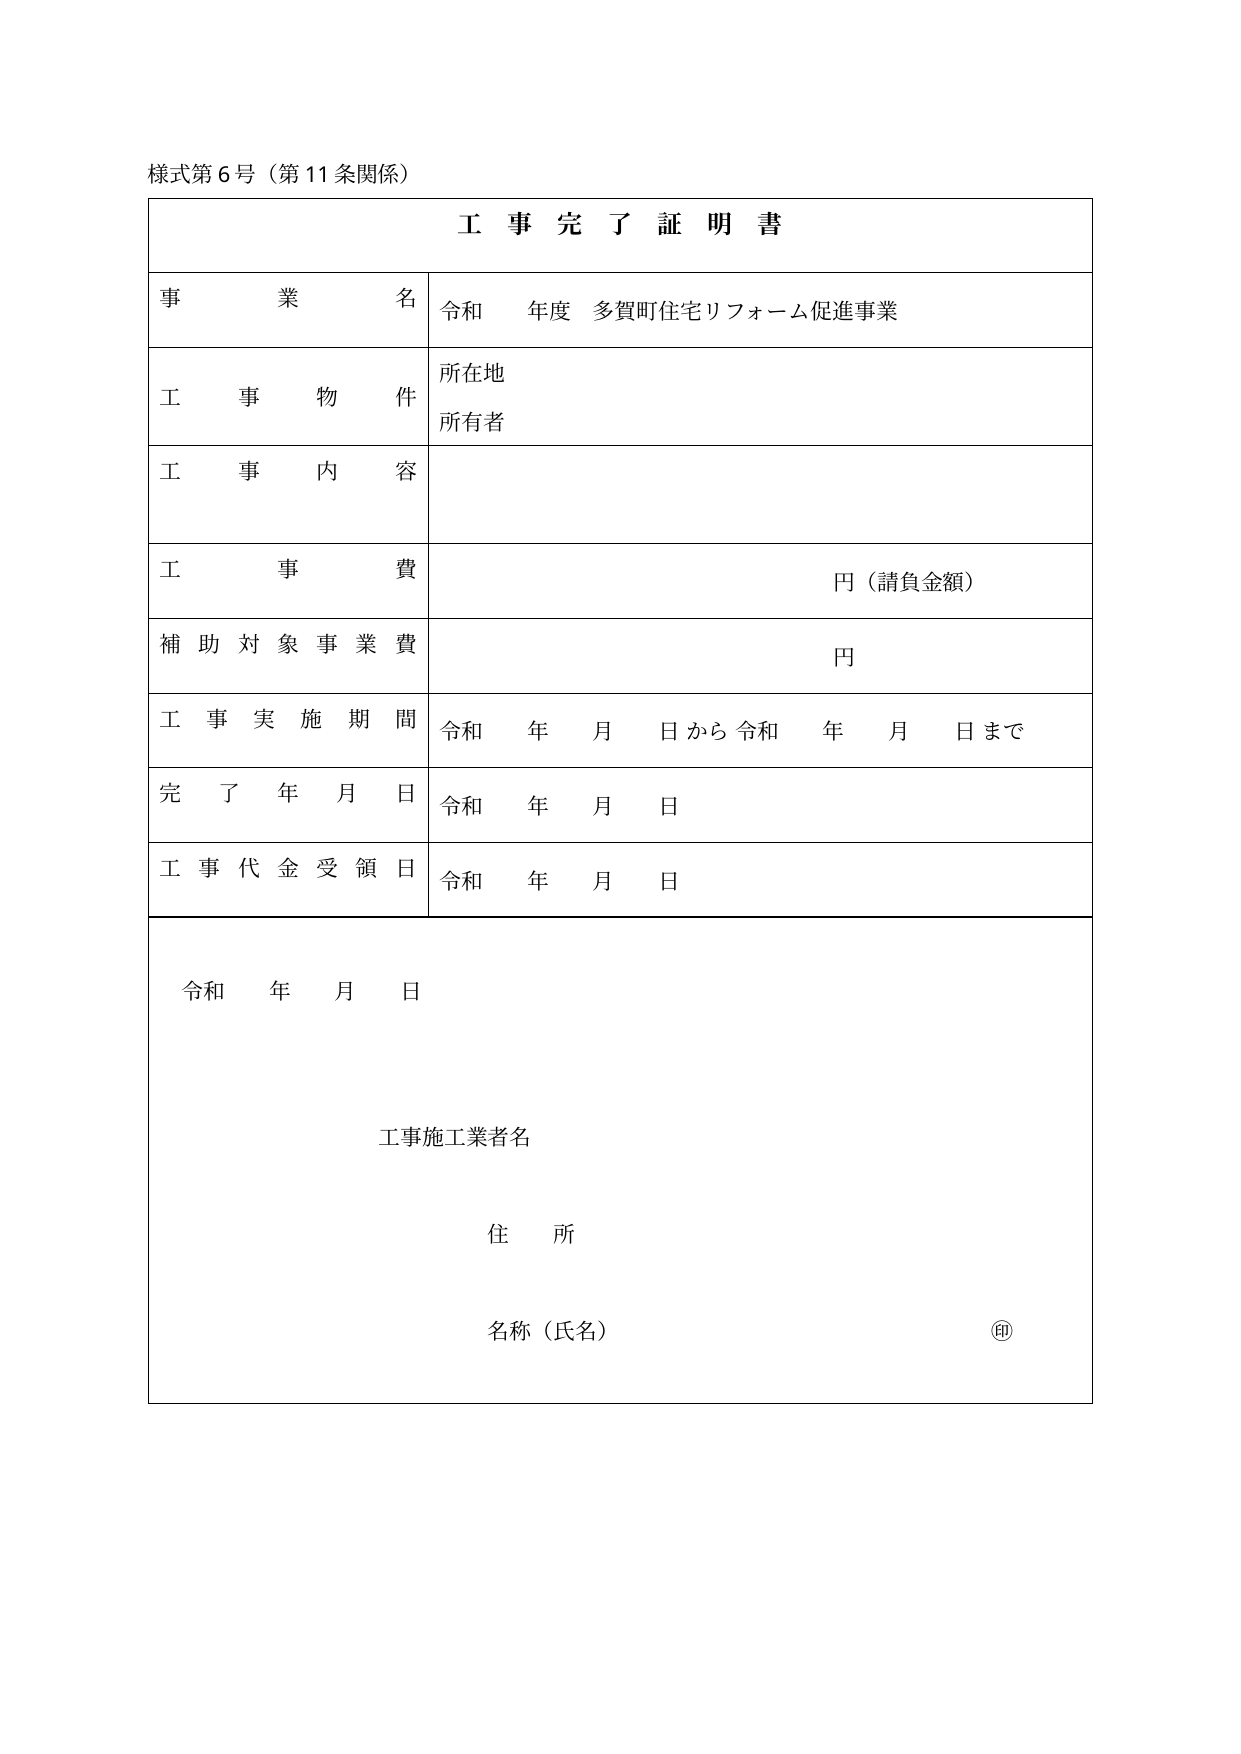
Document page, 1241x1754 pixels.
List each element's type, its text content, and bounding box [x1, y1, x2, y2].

table_cell 円（請負金額） [429, 544, 1092, 618]
table_cell 令和 年度 多賀町住宅リフォーム促進事業 [429, 273, 1092, 347]
table_cell 令和 年 月 日 [429, 768, 1092, 842]
table_cell 令和 年 月 日 工事施工業者名 住 所 名称（氏名） ㊞ [149, 918, 1092, 1403]
table_cell [429, 446, 1092, 543]
table_cell 工事実施期間 [149, 694, 428, 767]
table_cell 工事内容 [149, 446, 428, 543]
table_header 工 事 完 了 証 明 書 [149, 199, 1092, 272]
table_cell 事 業 名 [149, 273, 428, 347]
table_cell 所在地 所有者 [429, 348, 1092, 445]
table_cell 工事代金受領日 [149, 843, 428, 916]
text 様式第6号（第11条関係） [148, 149, 1092, 197]
table_cell 工 事 物 件 [149, 348, 428, 445]
table_cell 円 [429, 619, 1092, 692]
table_cell 工事費 [149, 544, 428, 618]
table_cell 補助対象事業費 [149, 619, 428, 692]
table_cell 令和 年 月 日 [429, 843, 1092, 916]
table_cell 令和 年 月 日 から 令和 年 月 日 まで [429, 694, 1092, 767]
table_cell 完了年月日 [149, 768, 428, 842]
